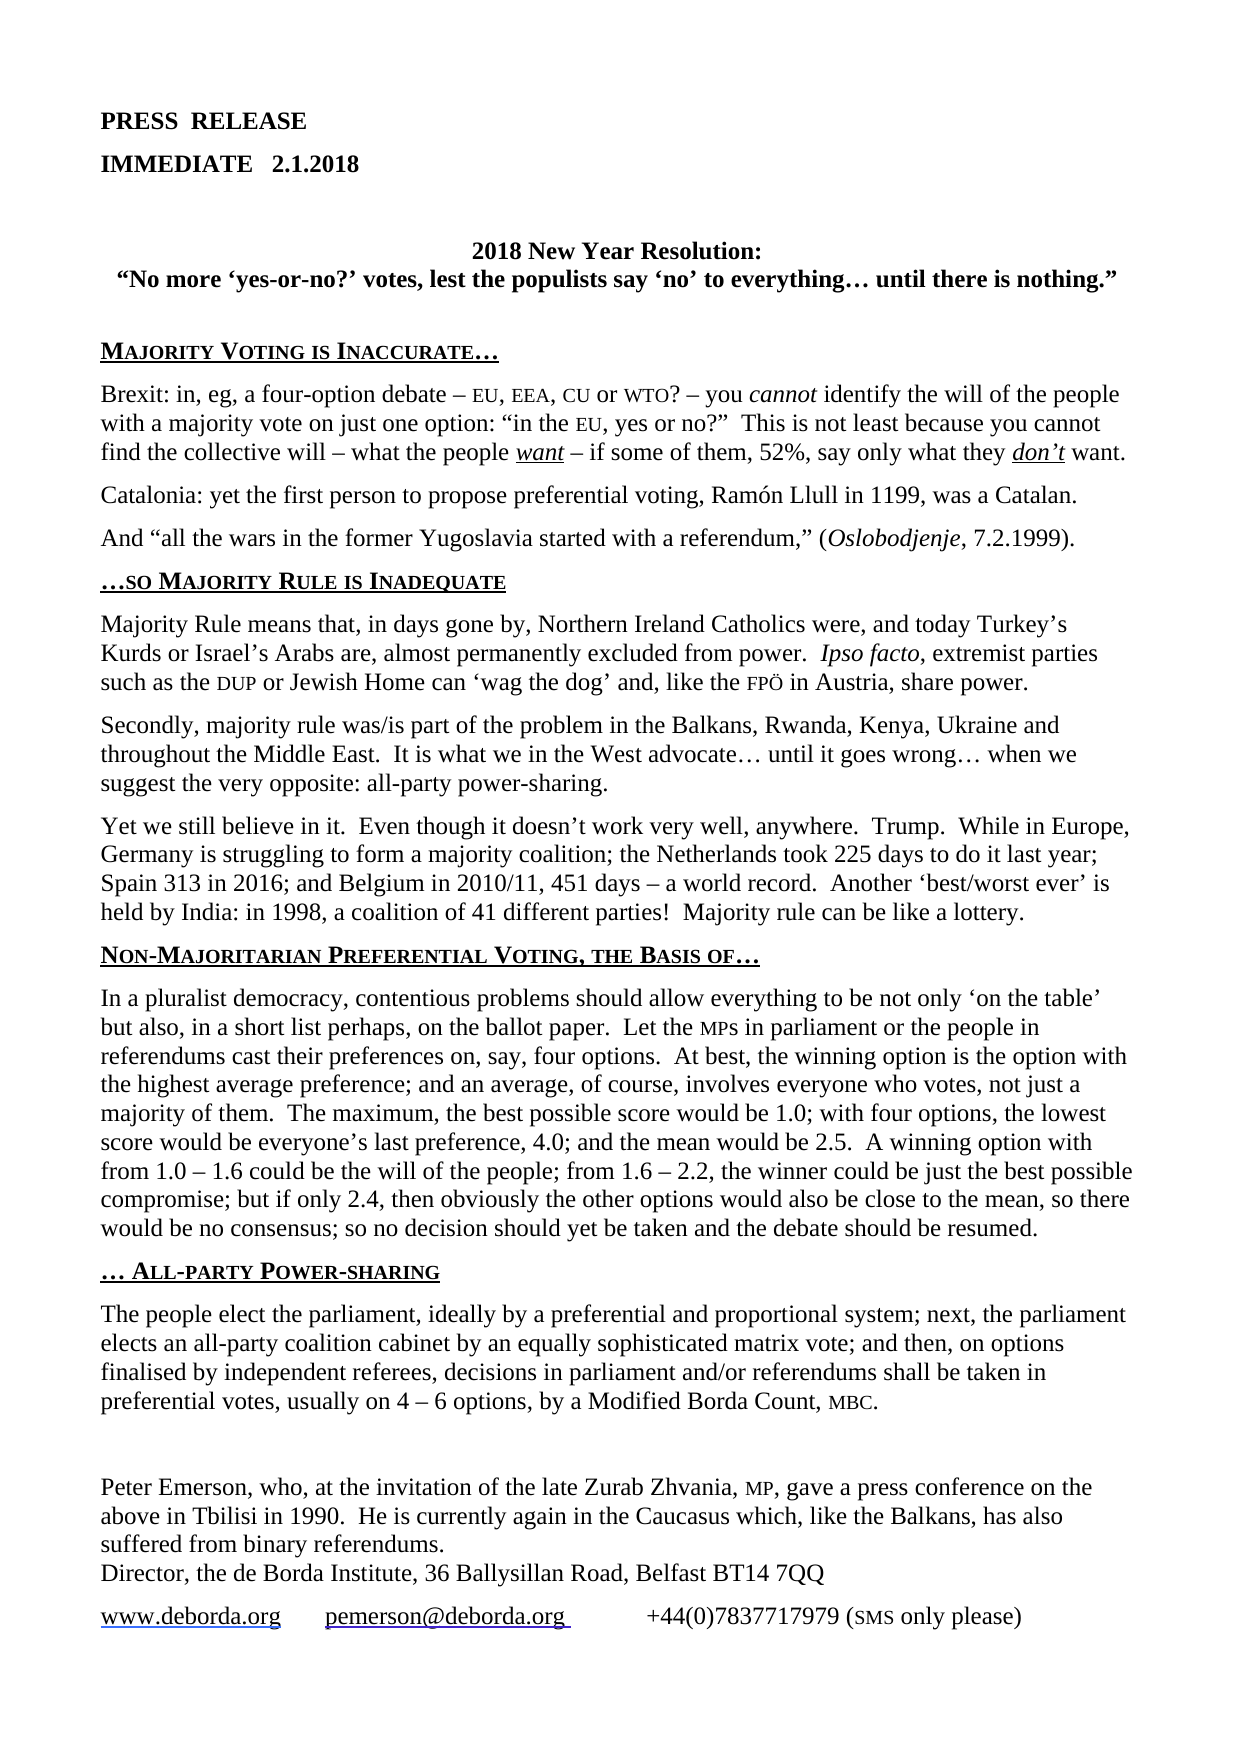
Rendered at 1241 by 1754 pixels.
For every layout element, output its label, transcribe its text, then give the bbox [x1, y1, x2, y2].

text Secondly, majority rule was/is part of the problem in the Balkans, Rwanda, Kenya, Ukraine and throughout the Middle East. It is what we in the West advocate… until it goes wrong… when we suggest the very opposite: all-party power-sharing. [100, 710, 1134, 796]
text Peter Emerson, who, at the invitation of the late Zurab Zhvania, mp, gave a press conference on the above in Tbilisi in 1990. He is currently again in the Caucasus which, like the Balkans, has also suffered from binary referendums. [100, 1472, 1134, 1558]
text Brexit: in, eg, a four-option debate – eu, eea, cu or wto? – you cannot identify the will of the people with a majority vote on just one option: “in the eu, yes or no?” This is not least because you cannot find the collective will – what the people want – if some of them, 52%, say only what they don’t want. [100, 379, 1134, 466]
text Director, the de Borda Institute, 36 Ballysillan Road, Belfast BT14 7QQ [100, 1558, 1134, 1587]
text Majority Voting is Inaccurate… [100, 336, 1134, 365]
text IMMEDIATE 2.1.2018 [100, 149, 1134, 178]
text www.deborda.org pemerson@deborda.org +44(0)7837717979 (sms only please) [100, 1601, 1134, 1630]
text …so Majority Rule is Inadequate [100, 566, 1134, 595]
text The people elect the parliament, ideally by a preferential and proportional system; next, the parliament elects an all-party coalition cabinet by an equally sophisticated matrix vote; and then, on options finalised by independent referees, decisions in parliament and/or referendums shall be taken in preferential votes, usually on 4 – 6 options, by a Modified Borda Count, mbc. [100, 1299, 1134, 1414]
text 2018 New Year Resolution: [100, 236, 1134, 264]
text Non-Majoritarian Preferential Voting, the Basis of… [100, 940, 1134, 969]
text … All-party Power-sharing [100, 1256, 1134, 1285]
text PRESS RELEASE [100, 106, 1134, 135]
text Majority Rule means that, in days gone by, Northern Ireland Catholics were, and today Turkey’s Kurds or Israel’s Arabs are, almost permanently excluded from power. Ipso facto, extremist parties such as the dup or Jewish Home can ‘wag the dog’ and, like the fpö in Austria, share power. [100, 609, 1134, 696]
text And “all the wars in the former Yugoslavia started with a referendum,” (Oslobodjenje, 7.2.1999). [100, 523, 1134, 552]
text In a pluralist democracy, contentious problems should allow everything to be not only ‘on the table’ but also, in a short list perhaps, on the ballot paper. Let the mps in parliament or the people in referendums cast their preferences on, say, four options. At best, the winning option is the option with the highest average preference; and an average, of course, involves everyone who votes, not just a majority of them. The maximum, the best possible score would be 1.0; with four options, the lowest score would be everyone’s last preference, 4.0; and the mean would be 2.5. A winning option with from 1.0 – 1.6 could be the will of the people; from 1.6 – 2.2, the winner could be just the best possible compromise; but if only 2.4, then obviously the other options would also be close to the mean, so there would be no consensus; so no decision should yet be taken and the debate should be resumed. [100, 983, 1134, 1242]
text Yet we still believe in it. Even though it doesn’t work very well, anywhere. Trump. While in Europe, Germany is struggling to form a majority coalition; the Netherlands took 225 days to do it last year; Spain 313 in 2016; and Belgium in 2010/11, 451 days – a world record. Another ‘best/worst ever’ is held by India: in 1998, a coalition of 41 different parties! Majority rule can be like a lottery. [100, 811, 1134, 926]
text “No more ‘yes-or-no?’ votes, lest the populists say ‘no’ to everything… until there is nothing.” [100, 264, 1134, 293]
text Catalonia: yet the first person to propose preferential voting, Ramón Llull in 1199, was a Catalan. [100, 480, 1134, 509]
